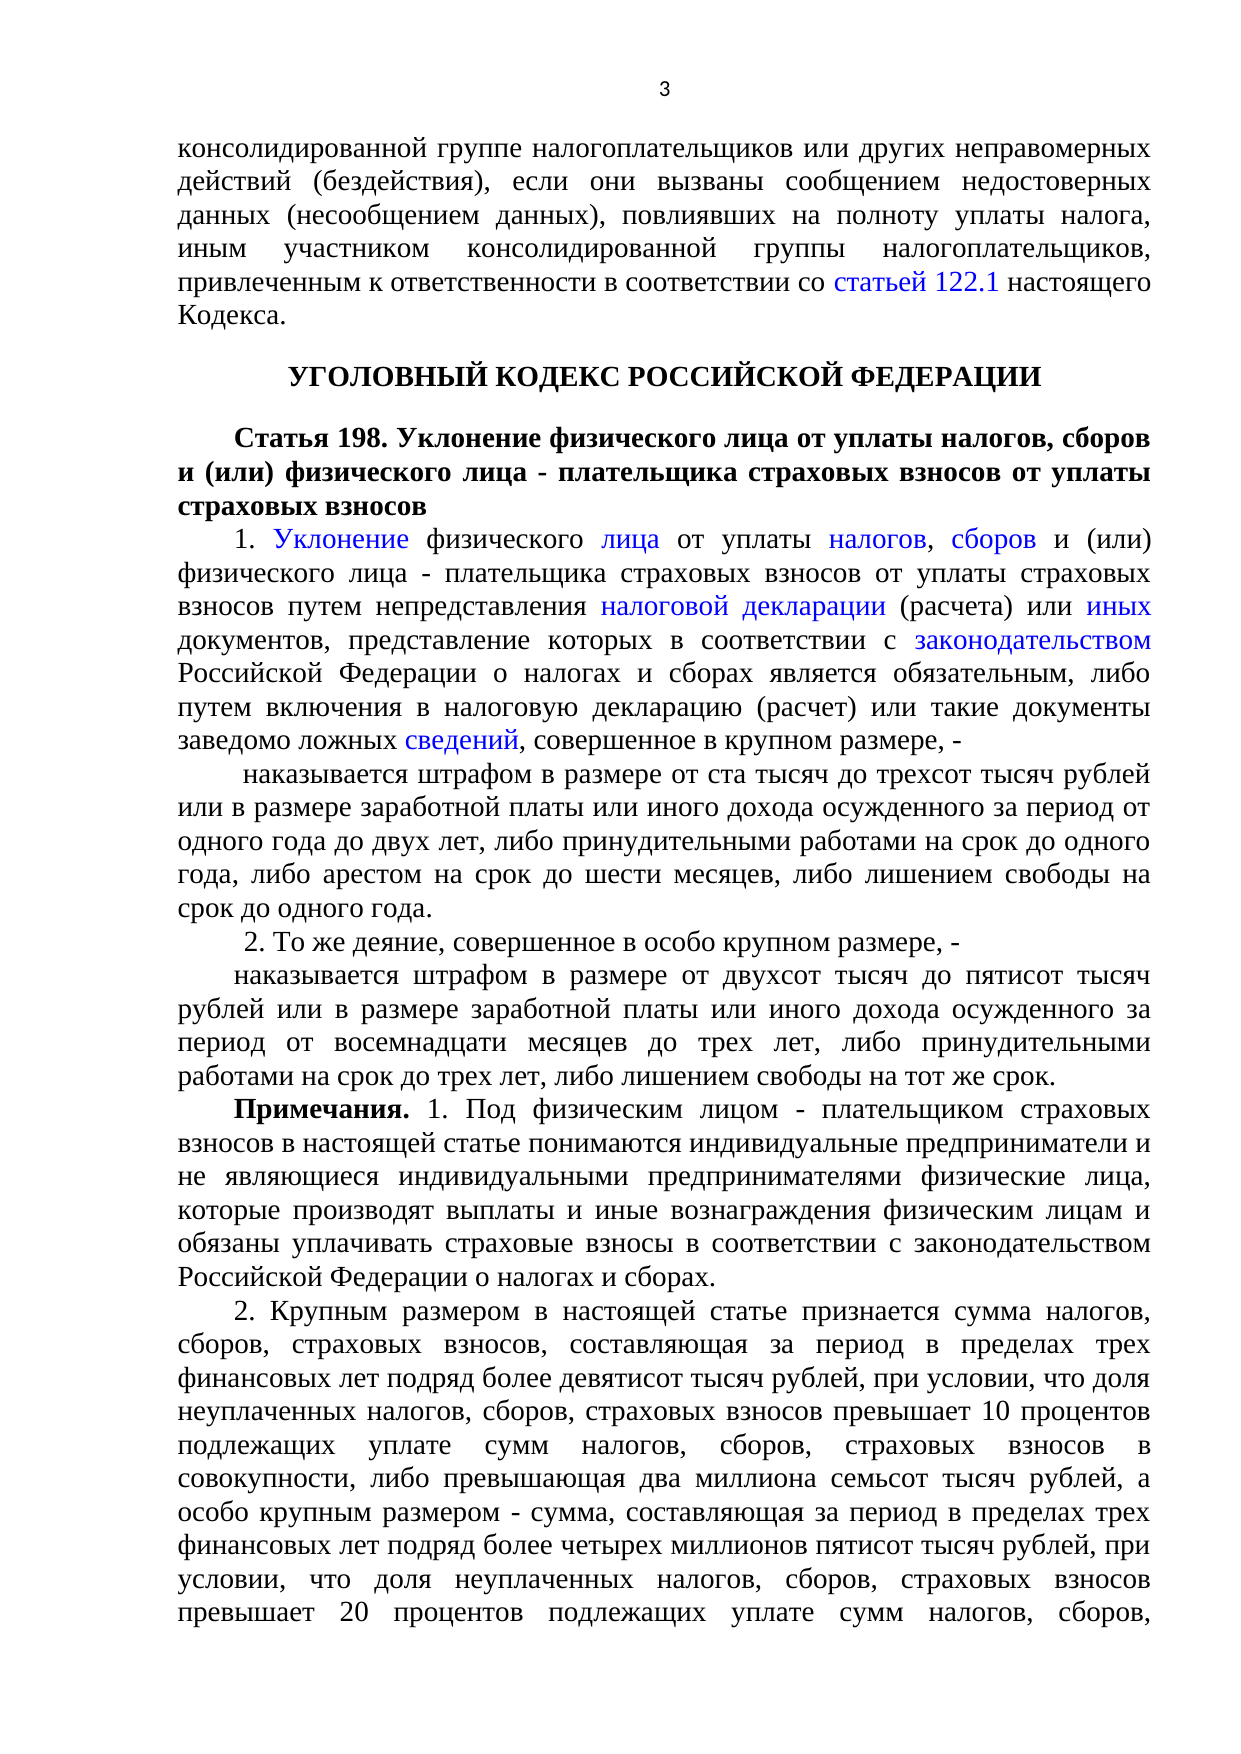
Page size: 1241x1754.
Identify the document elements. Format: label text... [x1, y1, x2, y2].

text Примечания. 1. Под физическим лицом - плательщиком страховых взносов в настоящей статье понимаются индивидуальные предприниматели и не являющиеся индивидуальными предпринимателями физические лица, которые производят выплаты и иные вознаграждения физическим лицам и обязаны уплачивать страховые взносы в соответствии с законодательством Российской Федерации о налогах и сборах. [177, 1091, 1152, 1293]
title Статья 198. Уклонение физического лица от уплаты налогов, сборов и (или) физического лица - плательщика страховых взносов от уплаты страховых взносов [177, 421, 1152, 521]
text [177, 1293, 1152, 1628]
text 2. То же деяние, совершенное в особо крупном размере, - [177, 924, 1152, 957]
text наказывается штрафом в размере от ста тысяч до трехсот тысяч рублей или в размере заработной платы или иного дохода осужденного за период от одного года до двух лет, либо принудительными работами на срок до одного года, либо арестом на срок до шести месяцев, либо лишением свободы на срок до одного года. [177, 756, 1152, 924]
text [177, 130, 1152, 331]
text УГОЛОВНЫЙ КОДЕКС РОССИЙСКОЙ ФЕДЕРАЦИИ [177, 359, 1152, 393]
text 1. Уклонение физического лица от уплаты налогов, сборов и (или) физического лица - плательщика страховых взносов от уплаты страховых взносов путем непредставления налоговой декларации (расчета) или иных документов, представление которых в соответствии с законодательством Российской Федерации о налогах и сборах является обязательным, либо путем включения в налоговую декларацию (расчет) или такие документы заведомо ложных сведений, совершенное в крупном размере, - [177, 521, 1152, 756]
text наказывается штрафом в размере от двухсот тысяч до пятисот тысяч рублей или в размере заработной платы или иного дохода осужденного за период от восемнадцати месяцев до трех лет, либо принудительными работами на срок до трех лет, либо лишением свободы на тот же срок. [177, 957, 1152, 1091]
